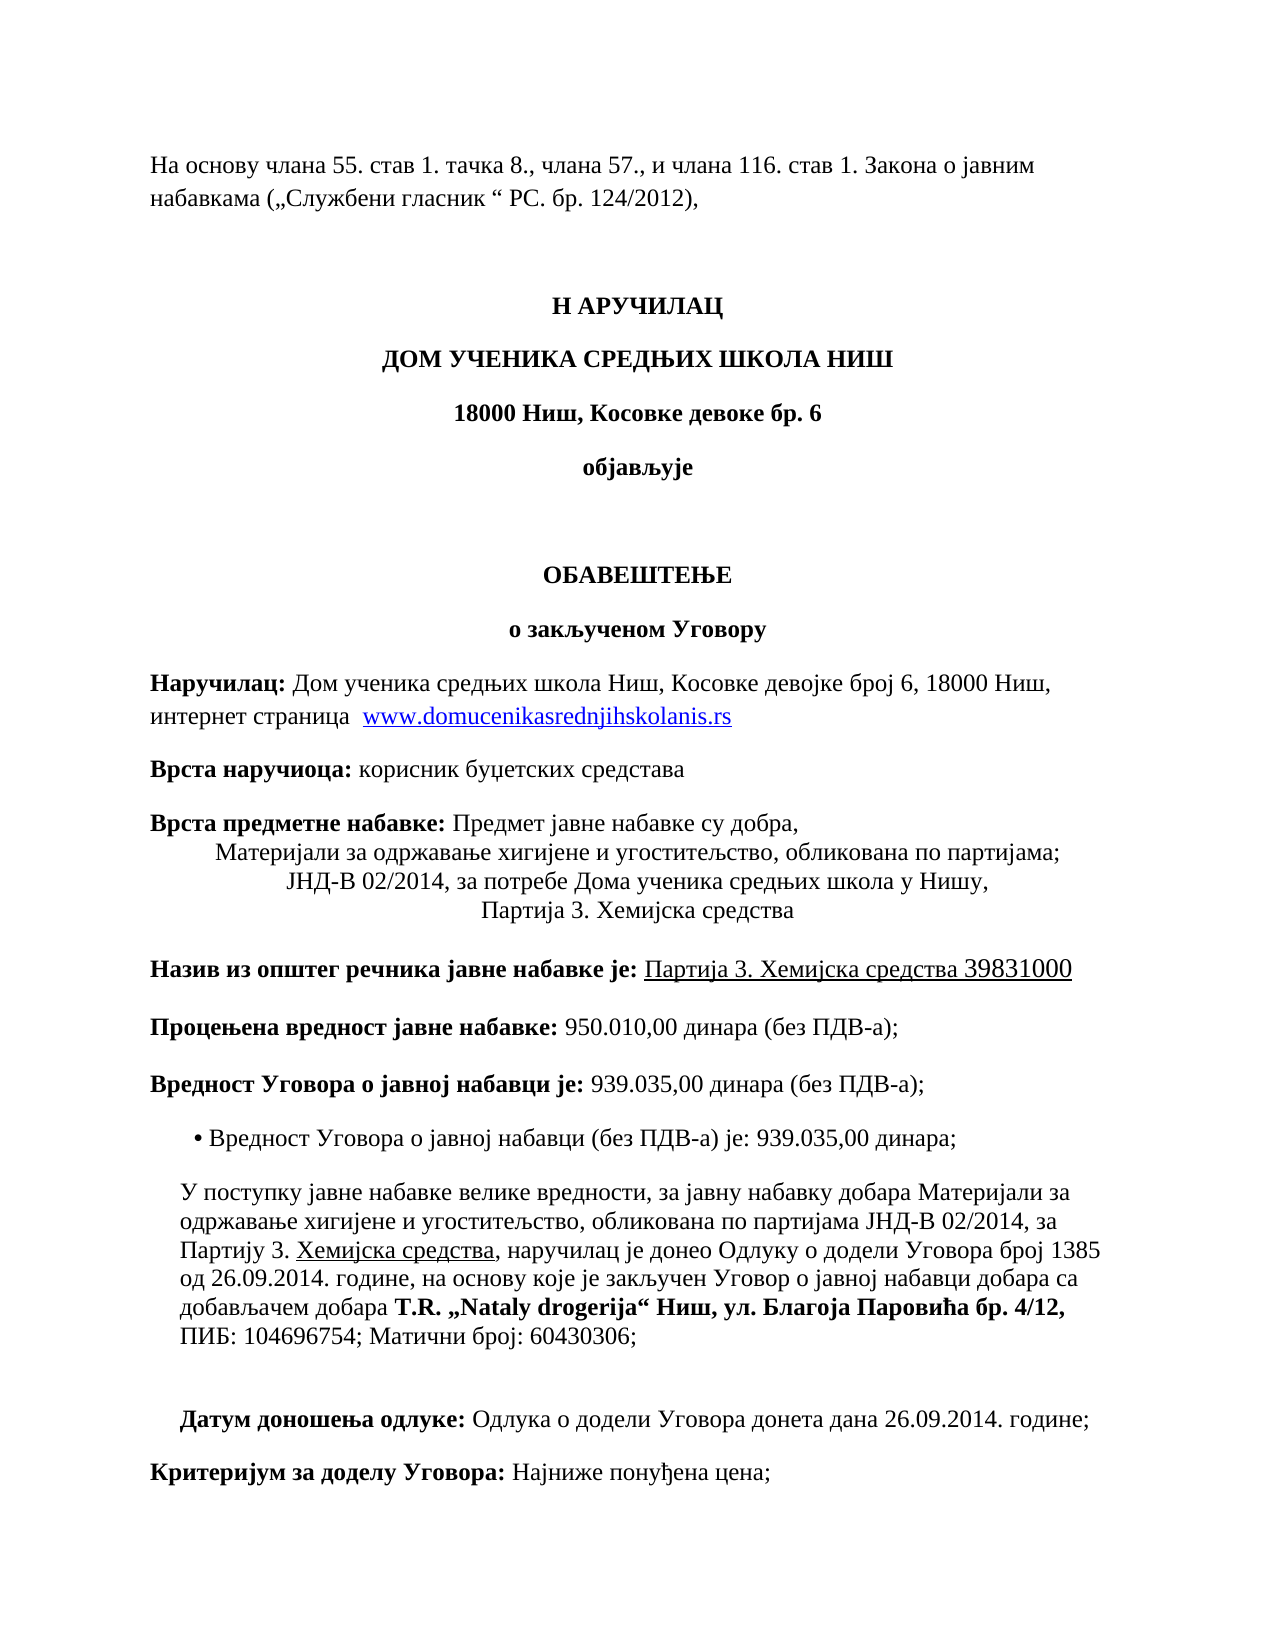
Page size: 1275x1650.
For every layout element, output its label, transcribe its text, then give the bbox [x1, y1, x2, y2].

text Вредност Уговора о јавној набавци је: 939.035,00 динара (без ПДВ-а); [150, 1069, 1125, 1098]
text 18000 Ниш, Косовке девоке бр. 6 [150, 398, 1125, 427]
text Партија 3. Хемијска средства [150, 895, 1125, 923]
text Наручилац: Дом ученика средњих школа Ниш, Косовке девојке број 6, 18000 Ниш, интернет страница www.domucenikasrednjihskolanis.rs [150, 668, 1125, 729]
text Датум доношења одлуке: Одлука о додели Уговора донета дана 26.09.2014. године; [150, 1404, 1125, 1432]
list У поступку јавне набавке велике вредности, за јавну набавку добара Материјали за одржавање хигијене и угоститељство, обликованa по партијама ЈНД-В 02/2014, за Партију 3. Хемијска средства, наручилац је донео Одлуку о додели Уговора број 1385 од 26.09.2014. године, на основу које је закључен Уговор о јавној набавци добара са добављачем добара T.R. „Nataly drogerija“ Ниш, ул. Благоја Паровића бр. 4/12, ПИБ: 104696754; Матични број: 60430306; [179, 1177, 1125, 1350]
text • Вредност Уговора о јавној набавци (без ПДВ-а) је: 939.035,00 динара; [150, 1123, 1125, 1152]
text ОБАВЕШТЕЊЕ [150, 560, 1125, 589]
text Врста наручиоца: корисник буџетских средстава [150, 754, 1125, 783]
text Процењена вредност јавне набавке: 950.010,00 динара (без ПДВ-а); [150, 1012, 1125, 1041]
text Критеријум за доделу Уговора: Најниже понуђена цена; [150, 1457, 1125, 1486]
text Врста предметне набавке: Предмет јавне набавке су добра, [150, 808, 1125, 837]
text На основу члана 55. став 1. тачка 8., члана 57., и члана 116. став 1. Закона о јавним набавкама („Службени гласник “ РС. бр. 124/2012), [150, 150, 1125, 212]
text о закљученом Уговору [150, 614, 1125, 643]
text ЈНД-В 02/2014, за потребе Дома ученика средњих школа у Нишу, [150, 866, 1125, 895]
text ДОМ УЧЕНИКА СРЕДЊИХ ШКОЛА НИШ [150, 344, 1125, 373]
text Материјали за одржавање хигијене и угоститељство, обликованa по партијама; [150, 837, 1125, 866]
text Назив из општег речника јавне набавке је: Партија 3. Хемијска средства 39831000 [150, 952, 1125, 983]
text Н АРУЧИЛАЦ [150, 291, 1125, 319]
text објављује [150, 452, 1125, 481]
